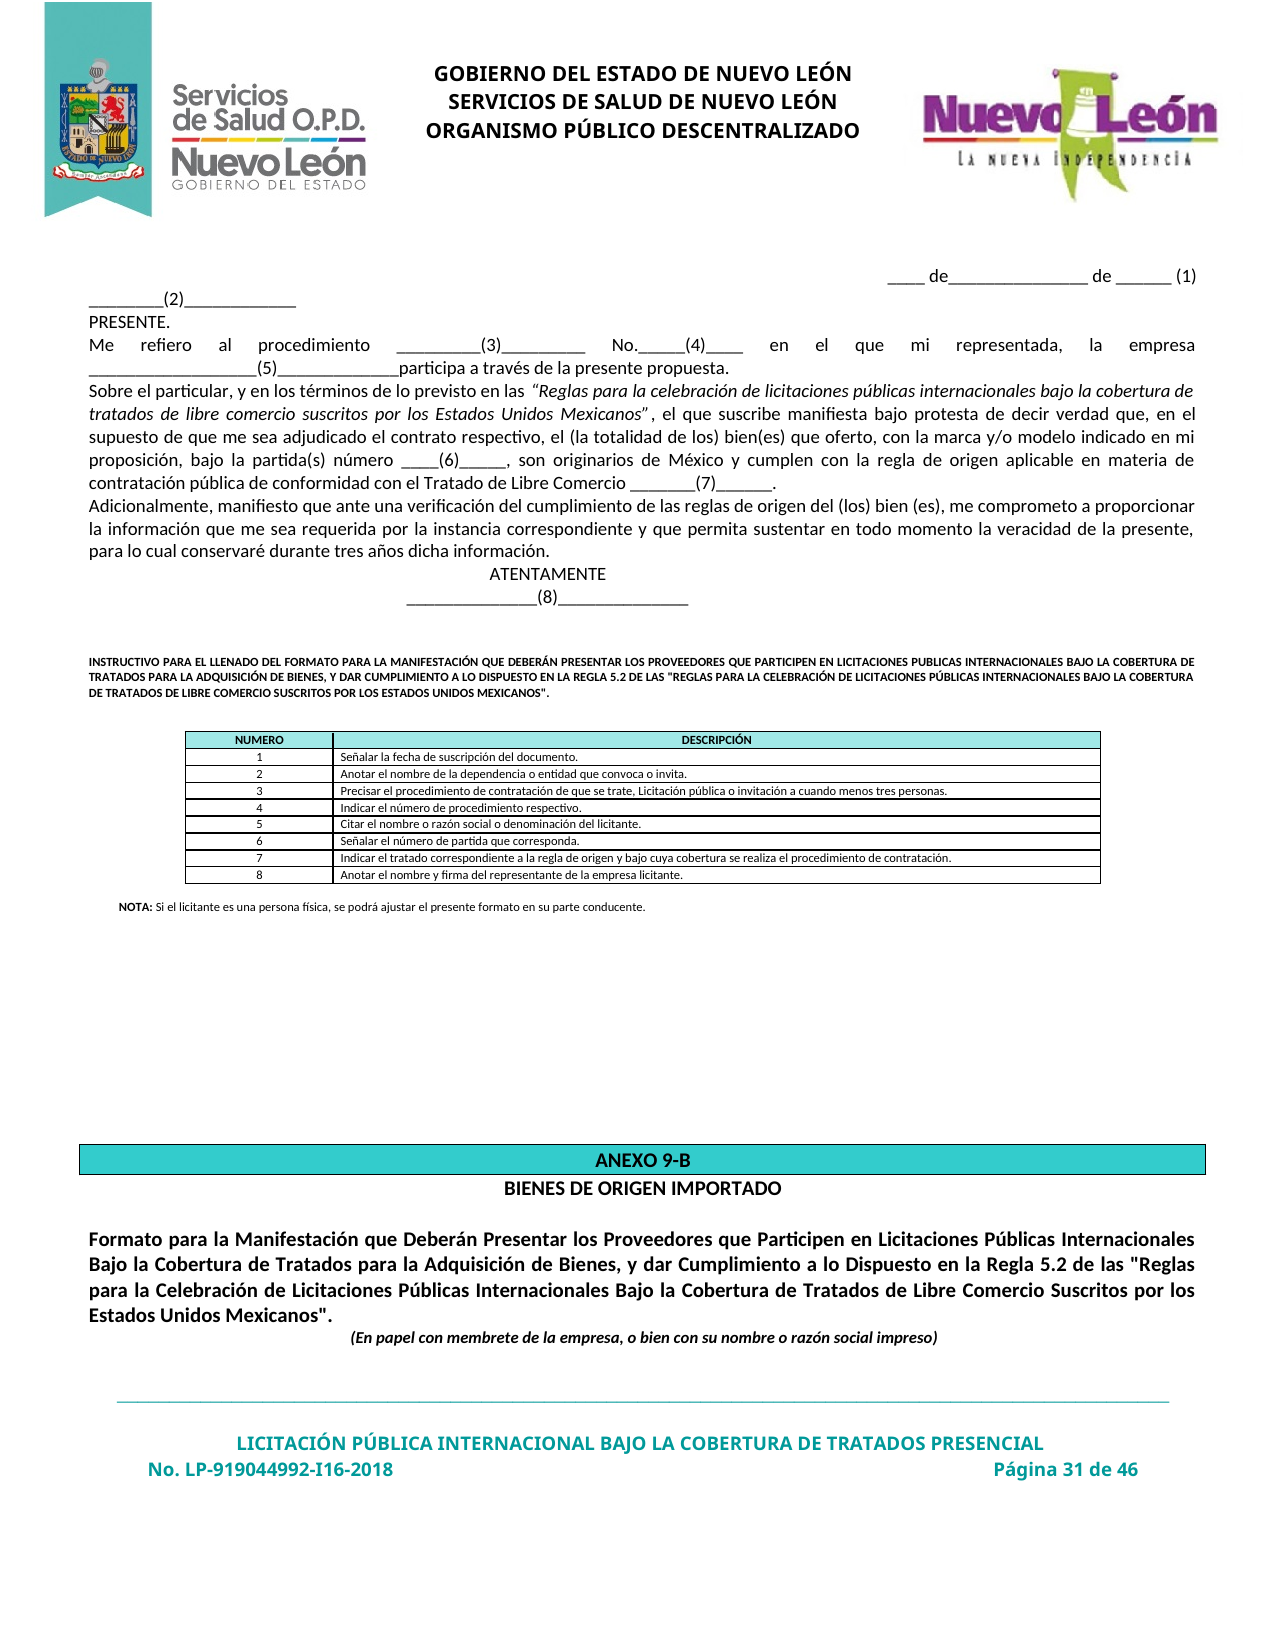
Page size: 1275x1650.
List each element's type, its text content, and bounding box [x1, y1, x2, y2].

title Formato para la Manifestación que Deberán Presentar los Proveedores que Participen en Licitaciones Públicas Internacionales Bajo la Cobertura de Tratados para la Adquisición de Bienes, y dar Cumplimiento a lo Dispuesto en la Regla 5.2 de las "Reglas para la Celebración de Licitaciones Públicas Internacionales Bajo la Cobertura de Tratados de Libre Comercio Suscritos por los Estados Unidos Mexicanos". [89, 1226, 1197, 1328]
table_cell Citar el nombre o razón social o denominación del licitante. [334, 817, 1100, 832]
text Me refiero al procedimiento _________(3)_________ No._____(4)____ en el que mi representada, la empresa __________________(5)_____________participa a través de la presente propuesta. [89, 333, 1197, 379]
text Sobre el particular, y en los términos de lo previsto en las “Reglas para la celebración de licitaciones públicas internacionales bajo la cobertura de tratados de libre comercio suscritos por los Estados Unidos Mexicanos”, el que suscribe manifiesta bajo protesta de decir verdad que, en el supuesto de que me sea adjudicado el contrato respectivo, el (la totalidad de los) bien(es) que oferto, con la marca y/o modelo indicado en mi proposición, bajo la partida(s) número ____(6)_____, son originarios de México y cumplen con la regla de origen aplicable en materia de contratación pública de conformidad con el Tratado de Libre Comercio _______(7)______. [89, 379, 1197, 494]
text BIENES DE ORIGEN IMPORTADO [89, 1175, 1197, 1201]
table_header NUMERO [186, 732, 333, 748]
text INSTRUCTIVO PARA EL LLENADO DEL FORMATO PARA LA MANIFESTACIÓN QUE DEBERÁN PRESENTAR LOS PROVEEDORES QUE PARTICIPEN EN LICITACIONES PUBLICAS INTERNACIONALES BAJO LA COBERTURA DE TRATADOS PARA LA ADQUISICIÓN DE BIENES, Y DAR CUMPLIMIENTO A LO DISPUESTO EN LA REGLA 5.2 DE LAS "REGLAS PARA LA CELEBRACIÓN DE LICITACIONES PÚBLICAS INTERNACIONALES BAJO LA COBERTURA DE TRATADOS DE LIBRE COMERCIO SUSCRITOS POR LOS ESTADOS UNIDOS MEXICANOS". [89, 654, 1197, 700]
text ____ de_______________ de ______ (1) [89, 265, 1197, 288]
text ________(2)____________ [89, 288, 1197, 311]
table_header DESCRIPCIÓN [334, 732, 1100, 748]
table_cell 4 [186, 800, 332, 815]
table_cell 8 [186, 867, 332, 883]
table_cell Anotar el nombre de la dependencia o entidad que convoca o invita. [334, 766, 1100, 781]
text Adicionalmente, manifiesto que ante una verificación del cumplimiento de las reglas de origen del (los) bien (es), me comprometo a proporcionar la información que me sea requerida por la instancia correspondiente y que permita sustentar en todo momento la veracidad de la presente, para lo cual conservaré durante tres años dicha información. [89, 494, 1197, 563]
table_cell Señalar el número de partida que corresponda. [334, 834, 1100, 849]
table_cell 2 [186, 766, 332, 781]
table_cell Indicar el tratado correspondiente a la regla de origen y bajo cuya cobertura se realiza el procedimiento de contratación. [334, 851, 1100, 866]
table_cell Precisar el procedimiento de contratación de que se trate, Licitación pública o invitación a cuando menos tres personas. [334, 783, 1100, 798]
table_cell Señalar la fecha de suscripción del documento. [334, 749, 1100, 764]
picture [15, 2, 1249, 229]
text NOTA: Si el licitante es una persona física, se podrá ajustar el presente formato en su parte conducente. [89, 899, 1197, 915]
table_cell 7 [186, 851, 332, 866]
table_cell 5 [186, 817, 332, 832]
table_cell 1 [186, 749, 332, 764]
table_cell 3 [186, 783, 332, 798]
text (En papel con membrete de la empresa, o bien con su nombre o razón social impreso) [89, 1328, 1197, 1348]
table_header ATENTAMENTE ______________(8)______________ [284, 563, 812, 608]
table_cell Anotar el nombre y firma del representante de la empresa licitante. [334, 867, 1100, 883]
text PRESENTE. [89, 311, 1197, 333]
text ANEXO 9-B [80, 1145, 1205, 1174]
table_cell 6 [186, 834, 332, 849]
table_cell Indicar el número de procedimiento respectivo. [334, 800, 1100, 815]
